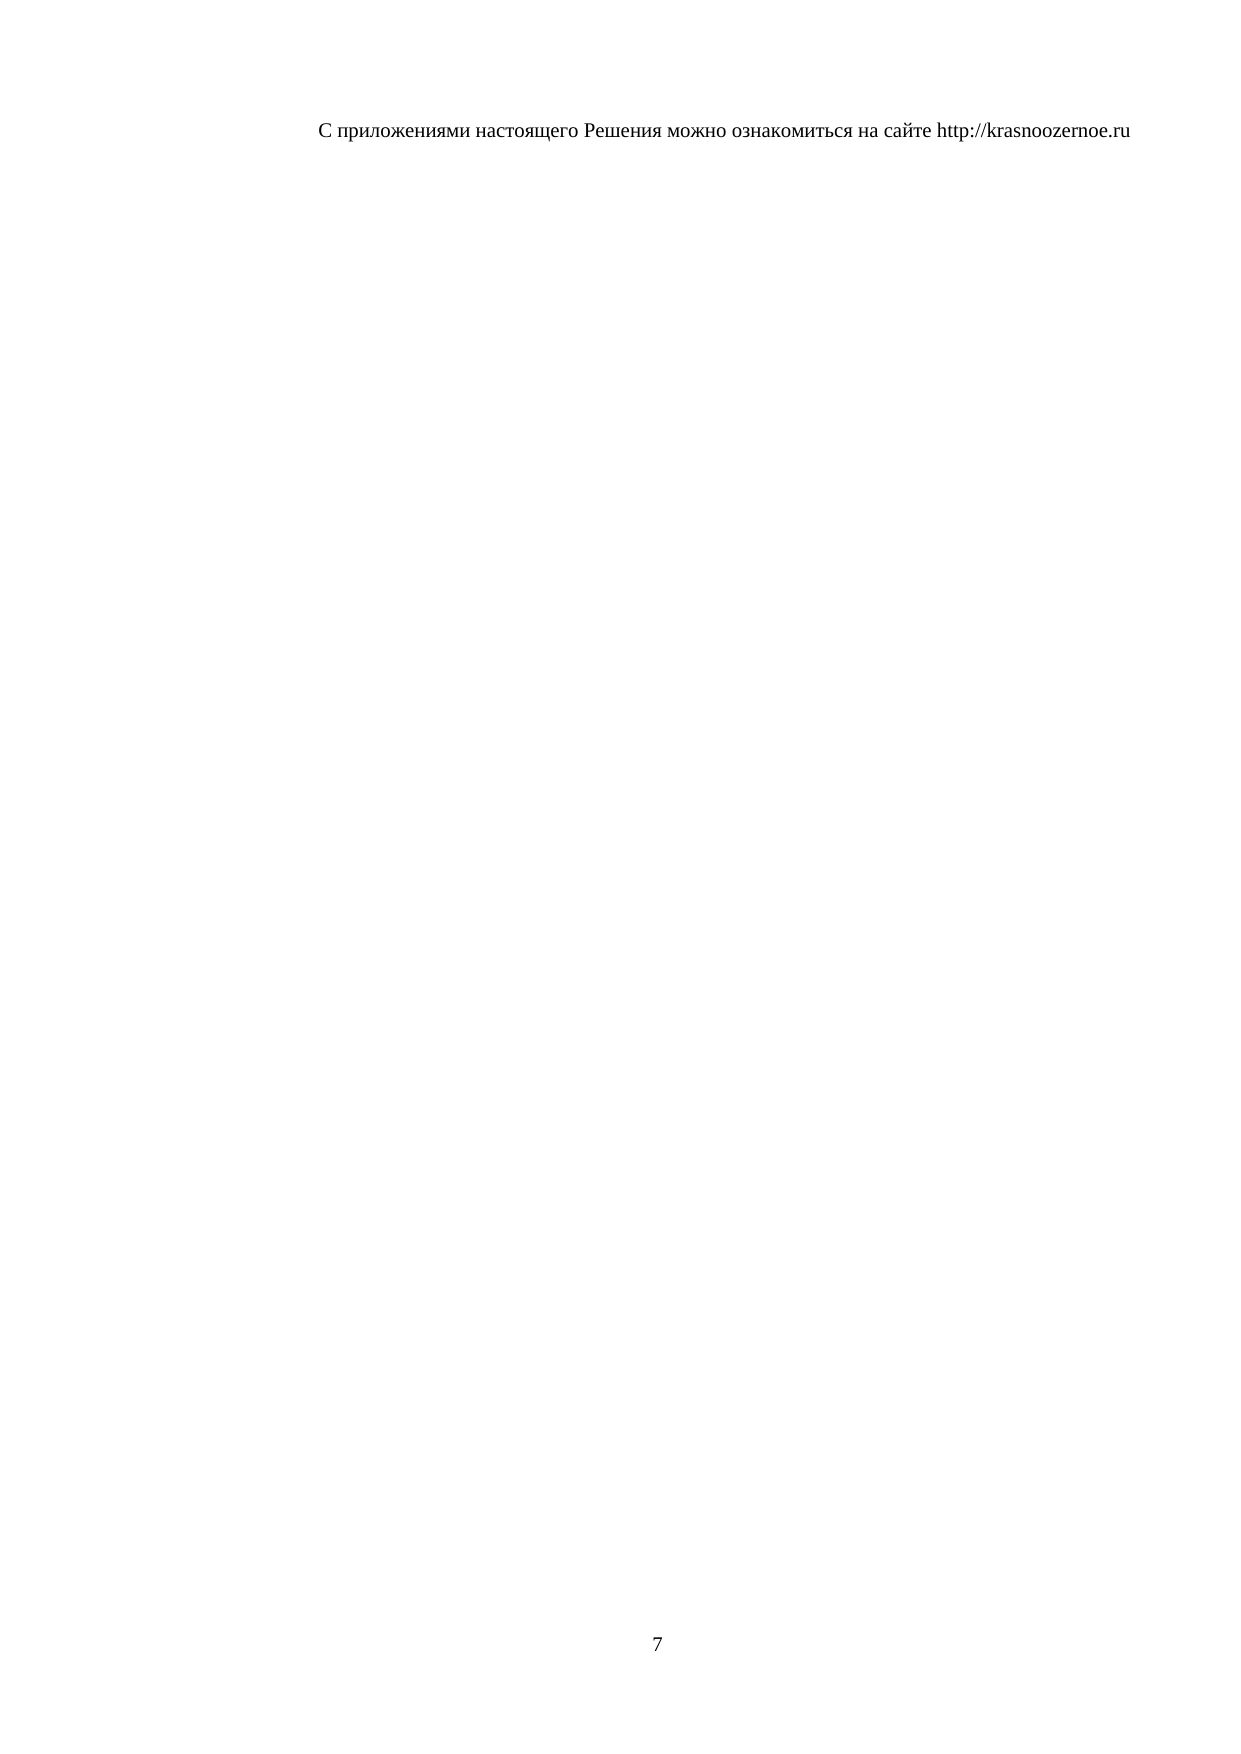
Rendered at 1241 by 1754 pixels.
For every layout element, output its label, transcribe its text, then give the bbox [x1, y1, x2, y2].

text C приложениями настоящего Решения можно ознакомиться на сайте http://krasnoozernoe.ru [148, 118, 1167, 142]
